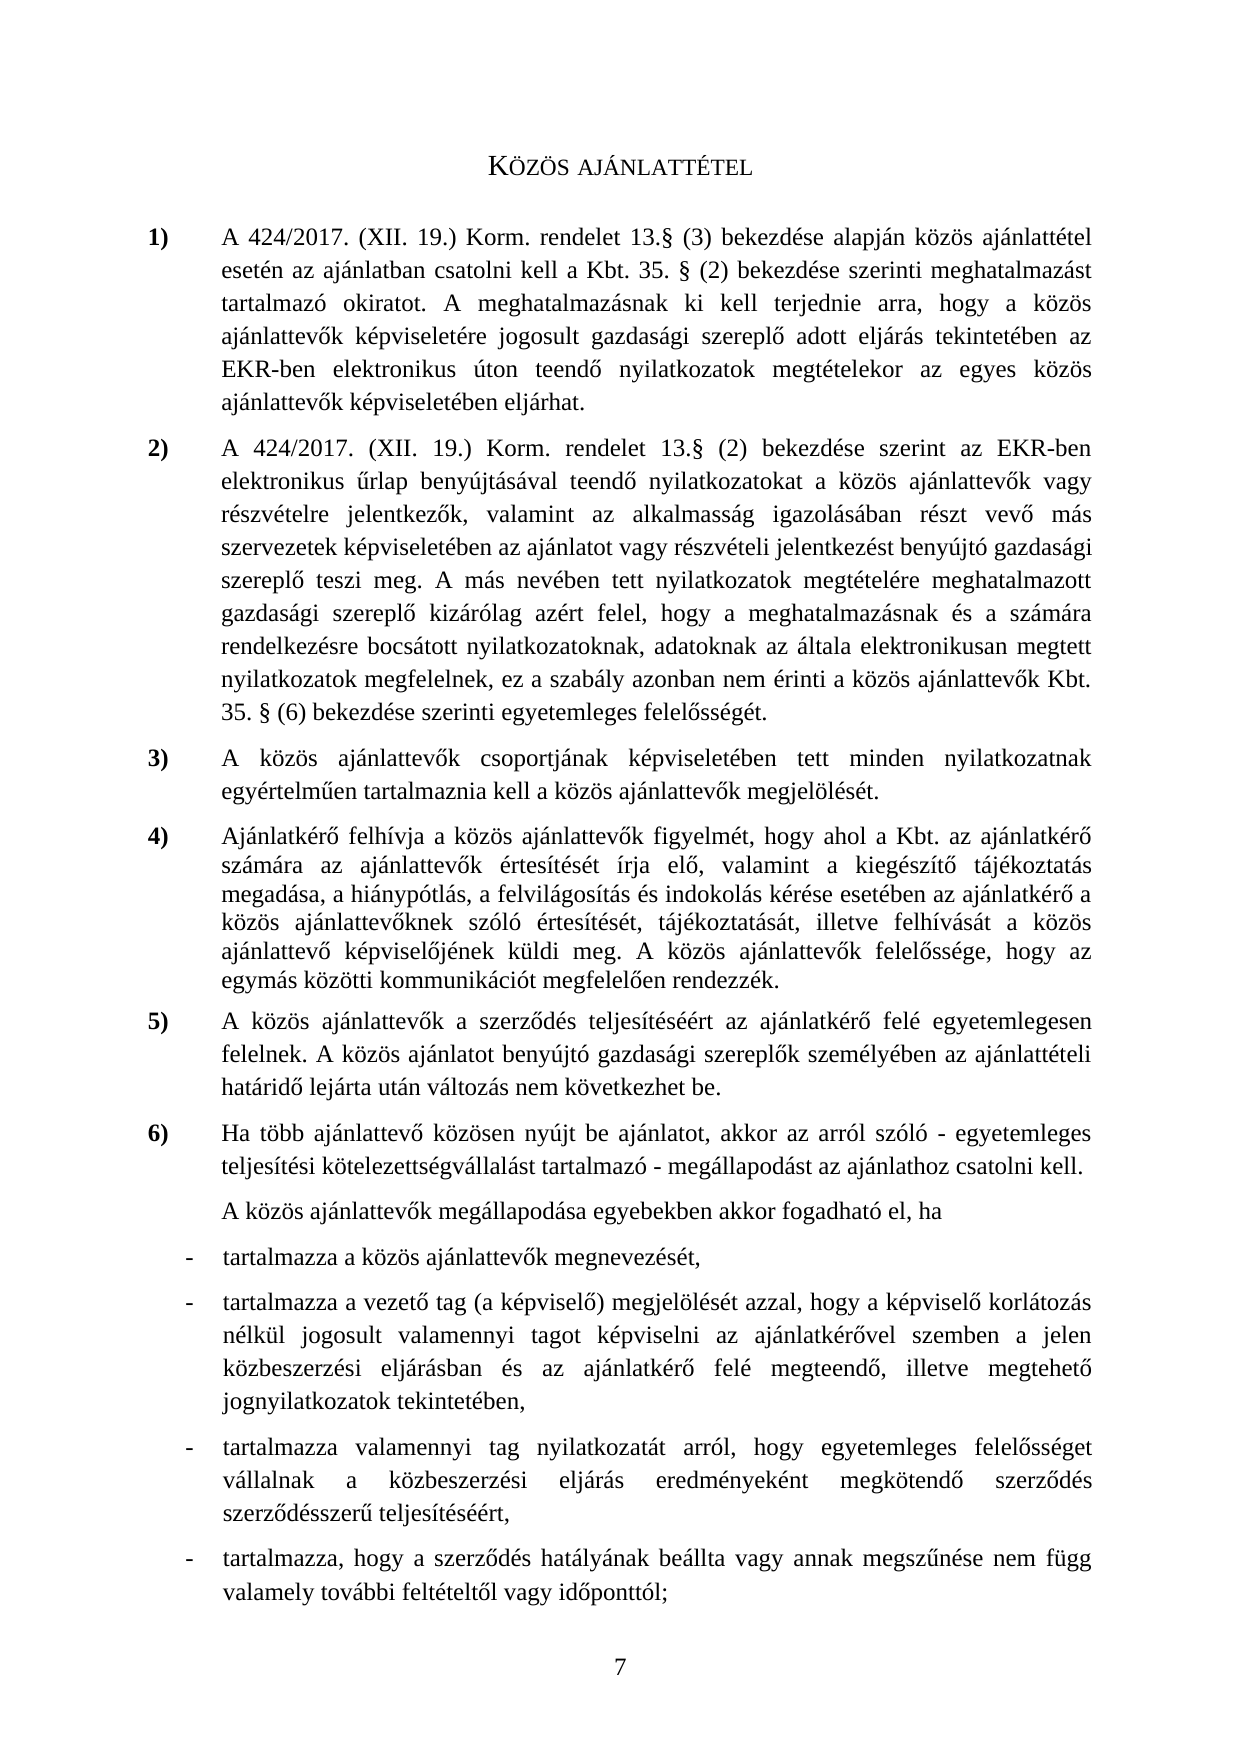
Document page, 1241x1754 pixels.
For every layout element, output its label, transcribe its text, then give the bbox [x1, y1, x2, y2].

list tartalmazza valamennyi tag nyilatkozatát arról, hogy egyetemleges felelősséget vállalnak a közbeszerzési eljárás eredményeként megkötendő szerződés szerződésszerű teljesítéséért, [185, 1432, 1093, 1527]
subtitle Közös ajánlattétel [148, 148, 1093, 181]
list tartalmazza, hogy a szerződés hatályának beállta vagy annak megszűnése nem függ valamely további feltételtől vagy időponttól; [185, 1543, 1093, 1605]
list A közös ajánlattevők a szerződés teljesítéséért az ajánlatkérő felé egyetemlegesen felelnek. A közös ajánlatot benyújtó gazdasági szereplők személyében az ajánlattételi határidő lejárta után változás nem következhet be. [148, 1006, 1093, 1101]
list A 424/2017. (XII. 19.) Korm. rendelet 13.§ (2) bekezdése szerint az EKR-ben elektronikus űrlap benyújtásával teendő nyilatkozatokat a közös ajánlattevők vagy részvételre jelentkezők, valamint az alkalmasság igazolásában részt vevő más szervezetek képviseletében az ajánlatot vagy részvételi jelentkezést benyújtó gazdasági szereplő teszi meg. A más nevében tett nyilatkozatok megtételére meghatalmazott gazdasági szereplő kizárólag azért felel, hogy a meghatalmazásnak és a számára rendelkezésre bocsátott nyilatkozatoknak, adatoknak az általa elektronikusan megtett nyilatkozatok megfelelnek, ez a szabály azonban nem érinti a közös ajánlattevők Kbt. 35. § (6) bekezdése szerinti egyetemleges felelősségét. [148, 433, 1093, 726]
list A 424/2017. (XII. 19.) Korm. rendelet 13.§ (3) bekezdése alapján közös ajánlattétel esetén az ajánlatban csatolni kell a Kbt. 35. § (2) bekezdése szerinti meghatalmazást tartalmazó okiratot. A meghatalmazásnak ki kell terjednie arra, hogy a közös ajánlattevők képviseletére jogosult gazdasági szereplő adott eljárás tekintetében az EKR-ben elektronikus úton teendő nyilatkozatok megtételekor az egyes közös ajánlattevők képviseletében eljárhat. [148, 222, 1093, 416]
list Ha több ajánlattevő közösen nyújt be ajánlatot, akkor az arról szóló - egyetemleges teljesítési kötelezettségvállalást tartalmazó - megállapodást az ajánlathoz csatolni kell. [148, 1118, 1093, 1179]
text A közös ajánlattevők megállapodása egyebekben akkor fogadható el, ha [148, 1196, 1093, 1225]
list tartalmazza a vezető tag (a képviselő) megjelölését azzal, hogy a képviselő korlátozás nélkül jogosult valamennyi tagot képviselni az ajánlatkérővel szemben a jelen közbeszerzési eljárásban és az ajánlatkérő felé megteendő, illetve megtehető jognyilatkozatok tekintetében, [185, 1287, 1093, 1415]
list A közös ajánlattevők csoportjának képviseletében tett minden nyilatkozatnak egyértelműen tartalmaznia kell a közös ajánlattevők megjelölését. [148, 743, 1093, 804]
list Ajánlatkérő felhívja a közös ajánlattevők figyelmét, hogy ahol a Kbt. az ajánlatkérő számára az ajánlattevők értesítését írja elő, valamint a kiegészítő tájékoztatás megadása, a hiánypótlás, a felvilágosítás és indokolás kérése esetében az ajánlatkérő a közös ajánlattevőknek szóló értesítését, tájékoztatását, illetve felhívását a közös ajánlattevő képviselőjének küldi meg. A közös ajánlattevők felelőssége, hogy az egymás közötti kommunikációt megfelelően rendezzék. [148, 821, 1093, 994]
list tartalmazza a közös ajánlattevők megnevezését, [185, 1242, 1093, 1271]
